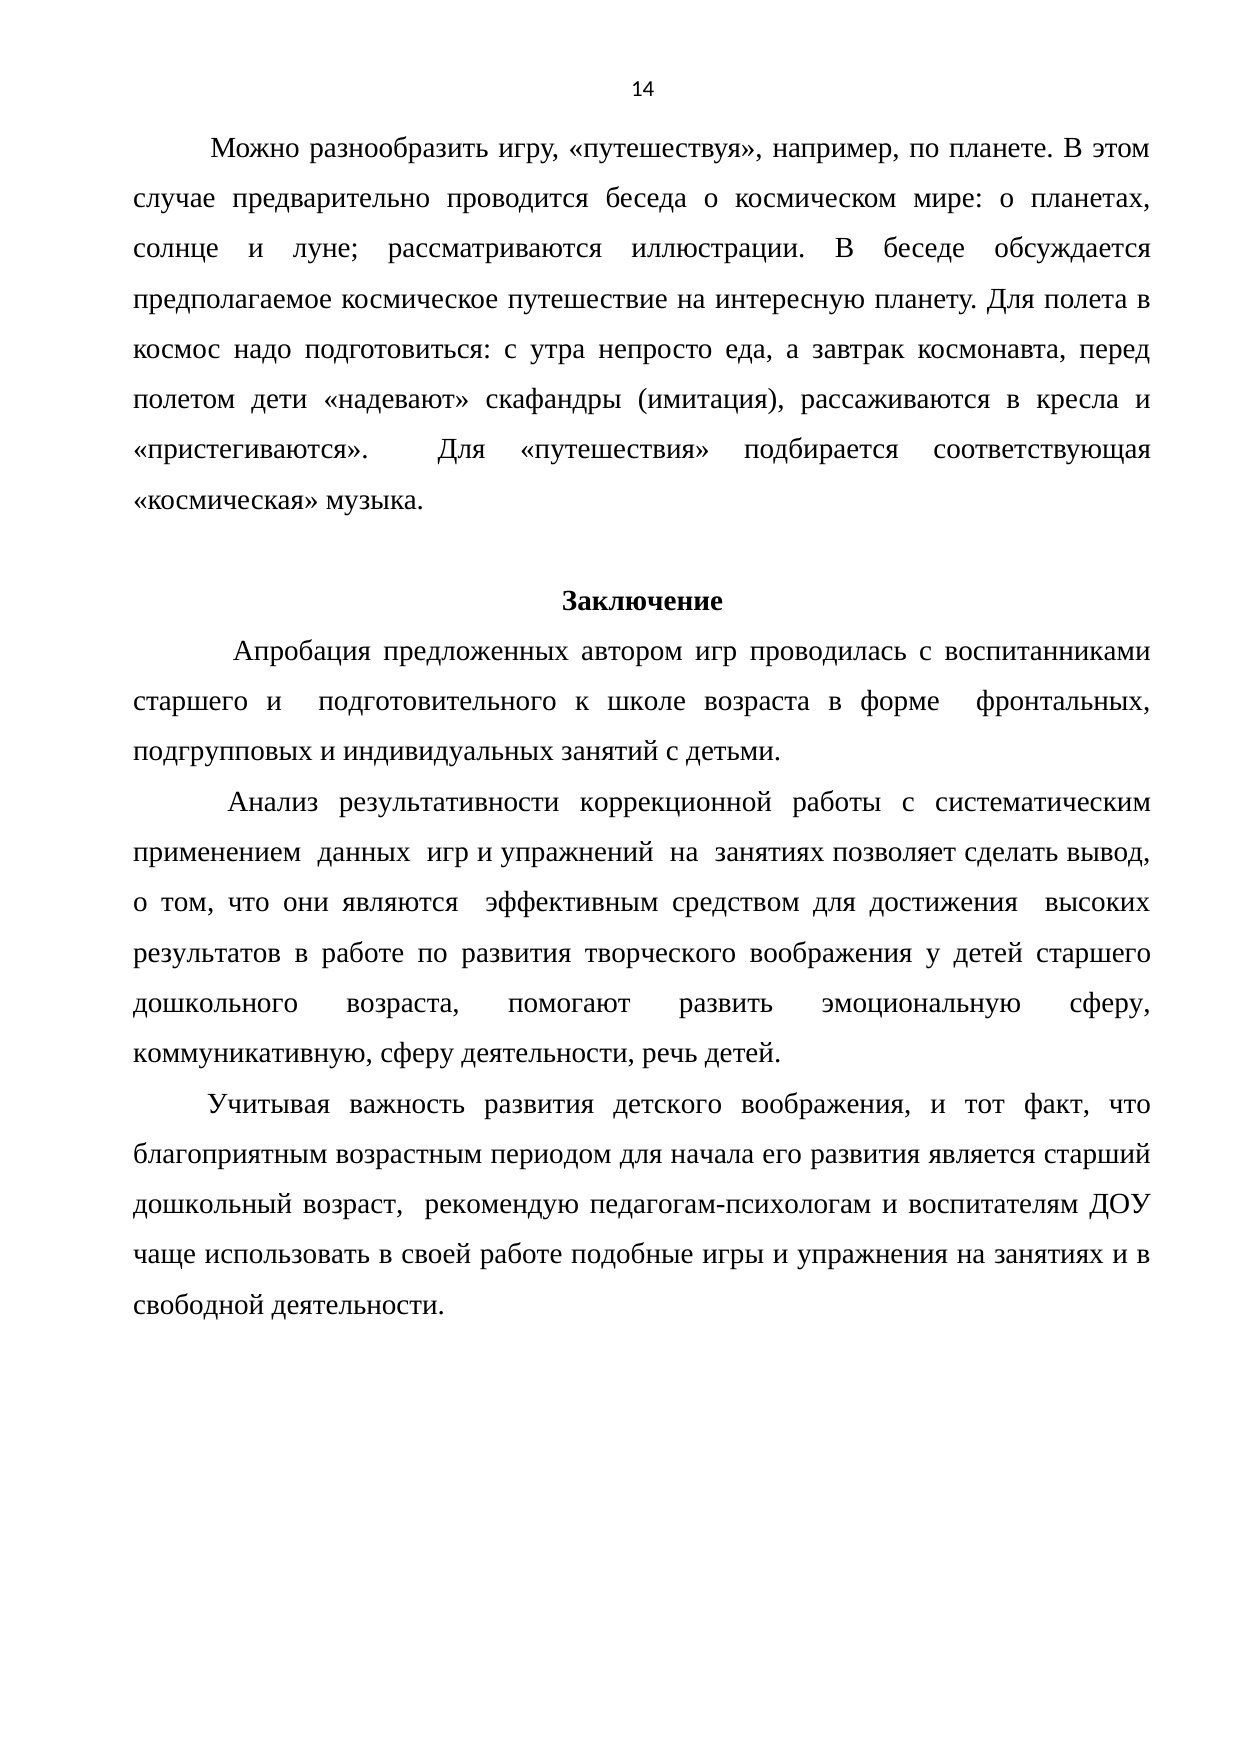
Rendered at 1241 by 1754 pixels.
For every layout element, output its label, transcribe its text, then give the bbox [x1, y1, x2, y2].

text Можно разнообразить игру, «путешествуя», например, по планете. В этом случае предварительно проводится беседа о космическом мире: о планетах, солнце и луне; рассматриваются иллюстрации. В беседе обсуждается предполагаемое космическое путешествие на интересную планету. Для полета в космос надо подготовиться: с утра непросто еда, а завтрак космонавта, перед полетом дети «надевают» скафандры (имитация), рассаживаются в кресла и «пристегиваются». Для «путешествия» подбирается соответствующая «космическая» музыка. [133, 130, 1152, 516]
text Учитывая важность развития детского воображения, и тот факт, что благоприятным возрастным периодом для начала его развития является старший дошкольный возраст, рекомендую педагогам-психологам и воспитателям ДОУ чаще использовать в своей работе подобные игры и упражнения на занятиях и в свободной деятельности. [133, 1086, 1152, 1321]
text Апробация предложенных автором игр проводилась с воспитанниками старшего и подготовительного к школе возраста в форме фронтальных, подгрупповых и индивидуальных занятий с детьми. [133, 633, 1152, 767]
text Анализ результативности коррекционной работы с систематическим применением данных игр и упражнений на занятиях позволяет сделать вывод, о том, что они являются эффективным средством для достижения высоких результатов в работе по развития творческого воображения у детей старшего дошкольного возраста, помогают развить эмоциональную сферу, коммуникативную, сферу деятельности, речь детей. [133, 784, 1152, 1069]
text Заключение [133, 583, 1152, 616]
